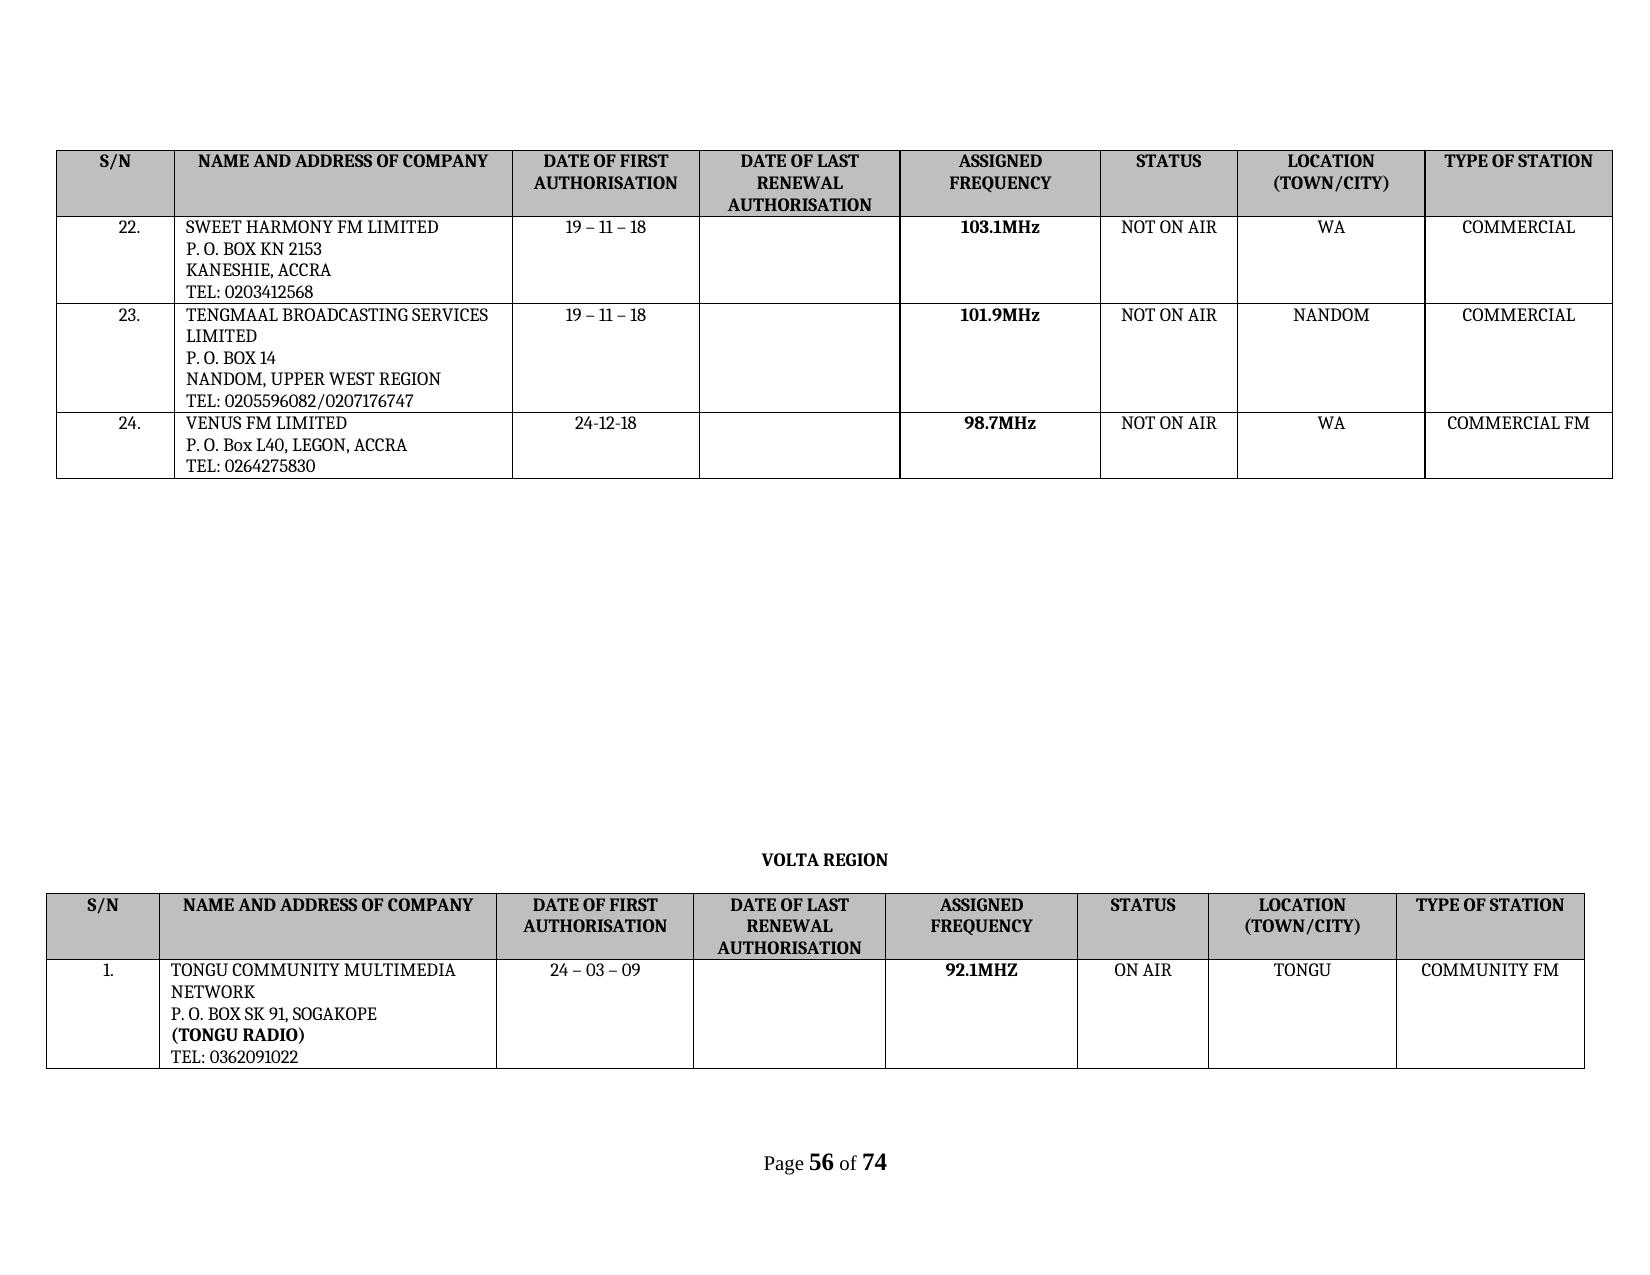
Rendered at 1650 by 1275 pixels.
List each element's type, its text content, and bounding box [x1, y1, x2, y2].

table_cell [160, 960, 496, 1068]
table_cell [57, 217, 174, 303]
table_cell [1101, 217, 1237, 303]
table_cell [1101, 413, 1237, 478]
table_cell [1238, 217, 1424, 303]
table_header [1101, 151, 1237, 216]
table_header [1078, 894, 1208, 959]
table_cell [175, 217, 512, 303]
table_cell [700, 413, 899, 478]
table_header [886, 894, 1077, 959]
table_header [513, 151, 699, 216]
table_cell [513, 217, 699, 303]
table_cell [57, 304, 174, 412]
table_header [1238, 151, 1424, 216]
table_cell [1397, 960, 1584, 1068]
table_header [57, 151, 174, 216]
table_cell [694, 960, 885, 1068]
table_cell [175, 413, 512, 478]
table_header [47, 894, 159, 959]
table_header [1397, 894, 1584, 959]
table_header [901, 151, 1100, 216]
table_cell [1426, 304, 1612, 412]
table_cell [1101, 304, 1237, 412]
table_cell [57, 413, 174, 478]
subtitle VOLTA REGION [150, 850, 1500, 872]
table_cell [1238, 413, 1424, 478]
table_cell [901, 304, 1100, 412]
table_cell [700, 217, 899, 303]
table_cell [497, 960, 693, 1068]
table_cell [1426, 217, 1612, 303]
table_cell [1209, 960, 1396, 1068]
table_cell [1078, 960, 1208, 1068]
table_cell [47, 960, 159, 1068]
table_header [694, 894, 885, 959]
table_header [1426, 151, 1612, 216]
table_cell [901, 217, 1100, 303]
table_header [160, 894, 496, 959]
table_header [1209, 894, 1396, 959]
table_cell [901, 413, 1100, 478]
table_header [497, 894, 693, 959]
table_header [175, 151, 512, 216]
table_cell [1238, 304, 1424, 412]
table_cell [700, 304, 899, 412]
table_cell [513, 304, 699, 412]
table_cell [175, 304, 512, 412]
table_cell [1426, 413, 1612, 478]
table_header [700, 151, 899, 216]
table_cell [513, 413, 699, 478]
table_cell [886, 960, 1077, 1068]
